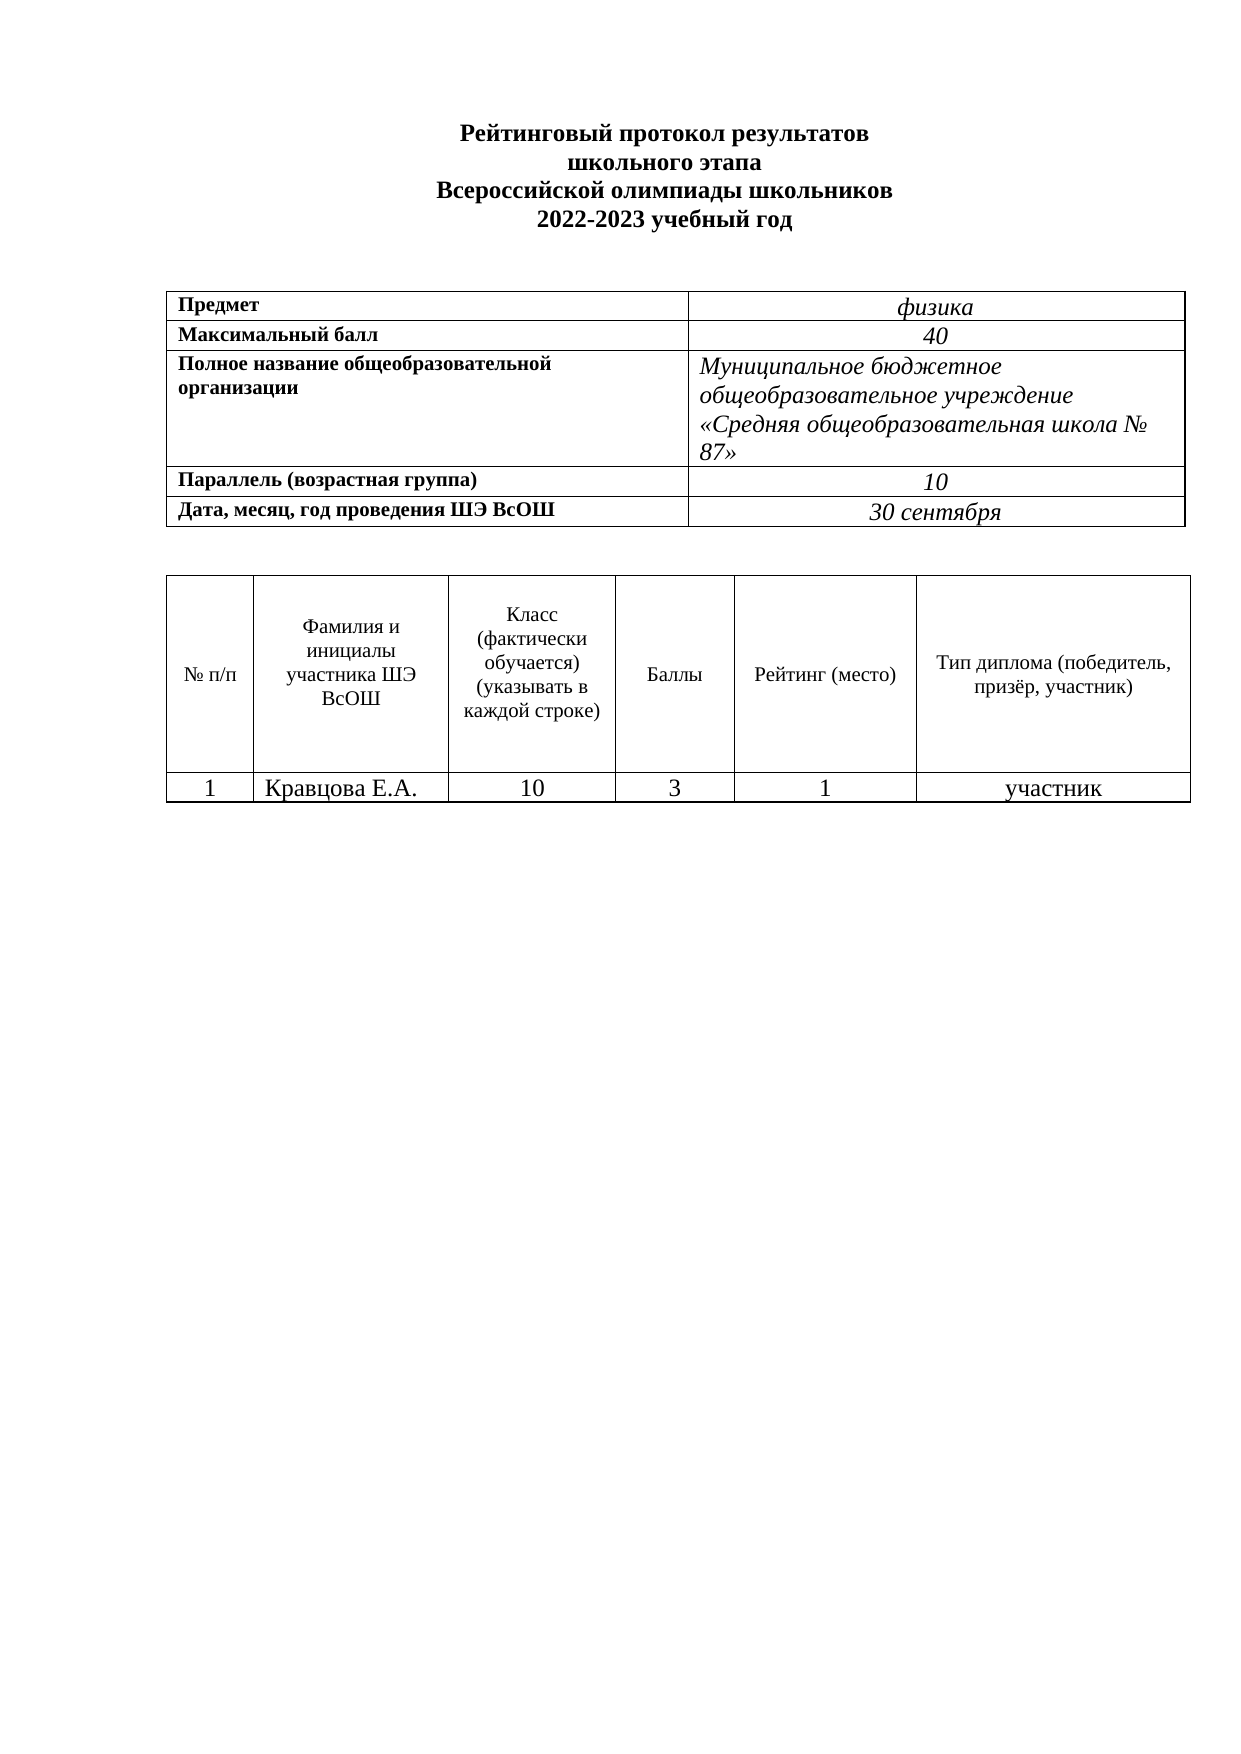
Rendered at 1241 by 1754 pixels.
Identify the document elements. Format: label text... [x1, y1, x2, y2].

table_cell Полное название общеобразовательной организации [167, 351, 688, 466]
table_cell Максимальный балл [167, 321, 688, 350]
text 2022-2023 учебный год [177, 204, 1152, 233]
table_cell 1 [735, 773, 916, 801]
table_header Фамилия и инициалы участника ШЭ ВсОШ [254, 576, 448, 772]
table_cell 30 сентября [689, 497, 1184, 526]
table_header Тип диплома (победитель, призёр, участник) [917, 576, 1190, 772]
table_header Предмет [167, 292, 688, 320]
table_cell Кравцова Е.А. [254, 773, 448, 801]
table_cell участник [917, 773, 1190, 801]
table_header № п/п [167, 576, 253, 772]
table_cell Дата, месяц, год проведения ШЭ ВсОШ [167, 497, 688, 526]
table_cell Параллель (возрастная группа) [167, 467, 688, 496]
table_cell 10 [449, 773, 615, 801]
table_cell 3 [616, 773, 734, 801]
table_cell 40 [689, 321, 1184, 350]
text Всероссийской олимпиады школьников [177, 176, 1152, 204]
table_header Рейтинг (место) [735, 576, 916, 772]
table_header Класс (фактически обучается) (указывать в каждой строке) [449, 576, 615, 772]
table_cell Муниципальное бюджетное общеобразовательное учреждение «Средняя общеобразовательная школа № 87» [689, 351, 1184, 466]
text Рейтинговый протокол результатов [177, 118, 1152, 147]
table_header Баллы [616, 576, 734, 772]
table_cell 1 [167, 773, 253, 801]
table_cell 10 [689, 467, 1184, 496]
text школьного этапа [177, 147, 1152, 176]
table_header физика [689, 292, 1184, 320]
